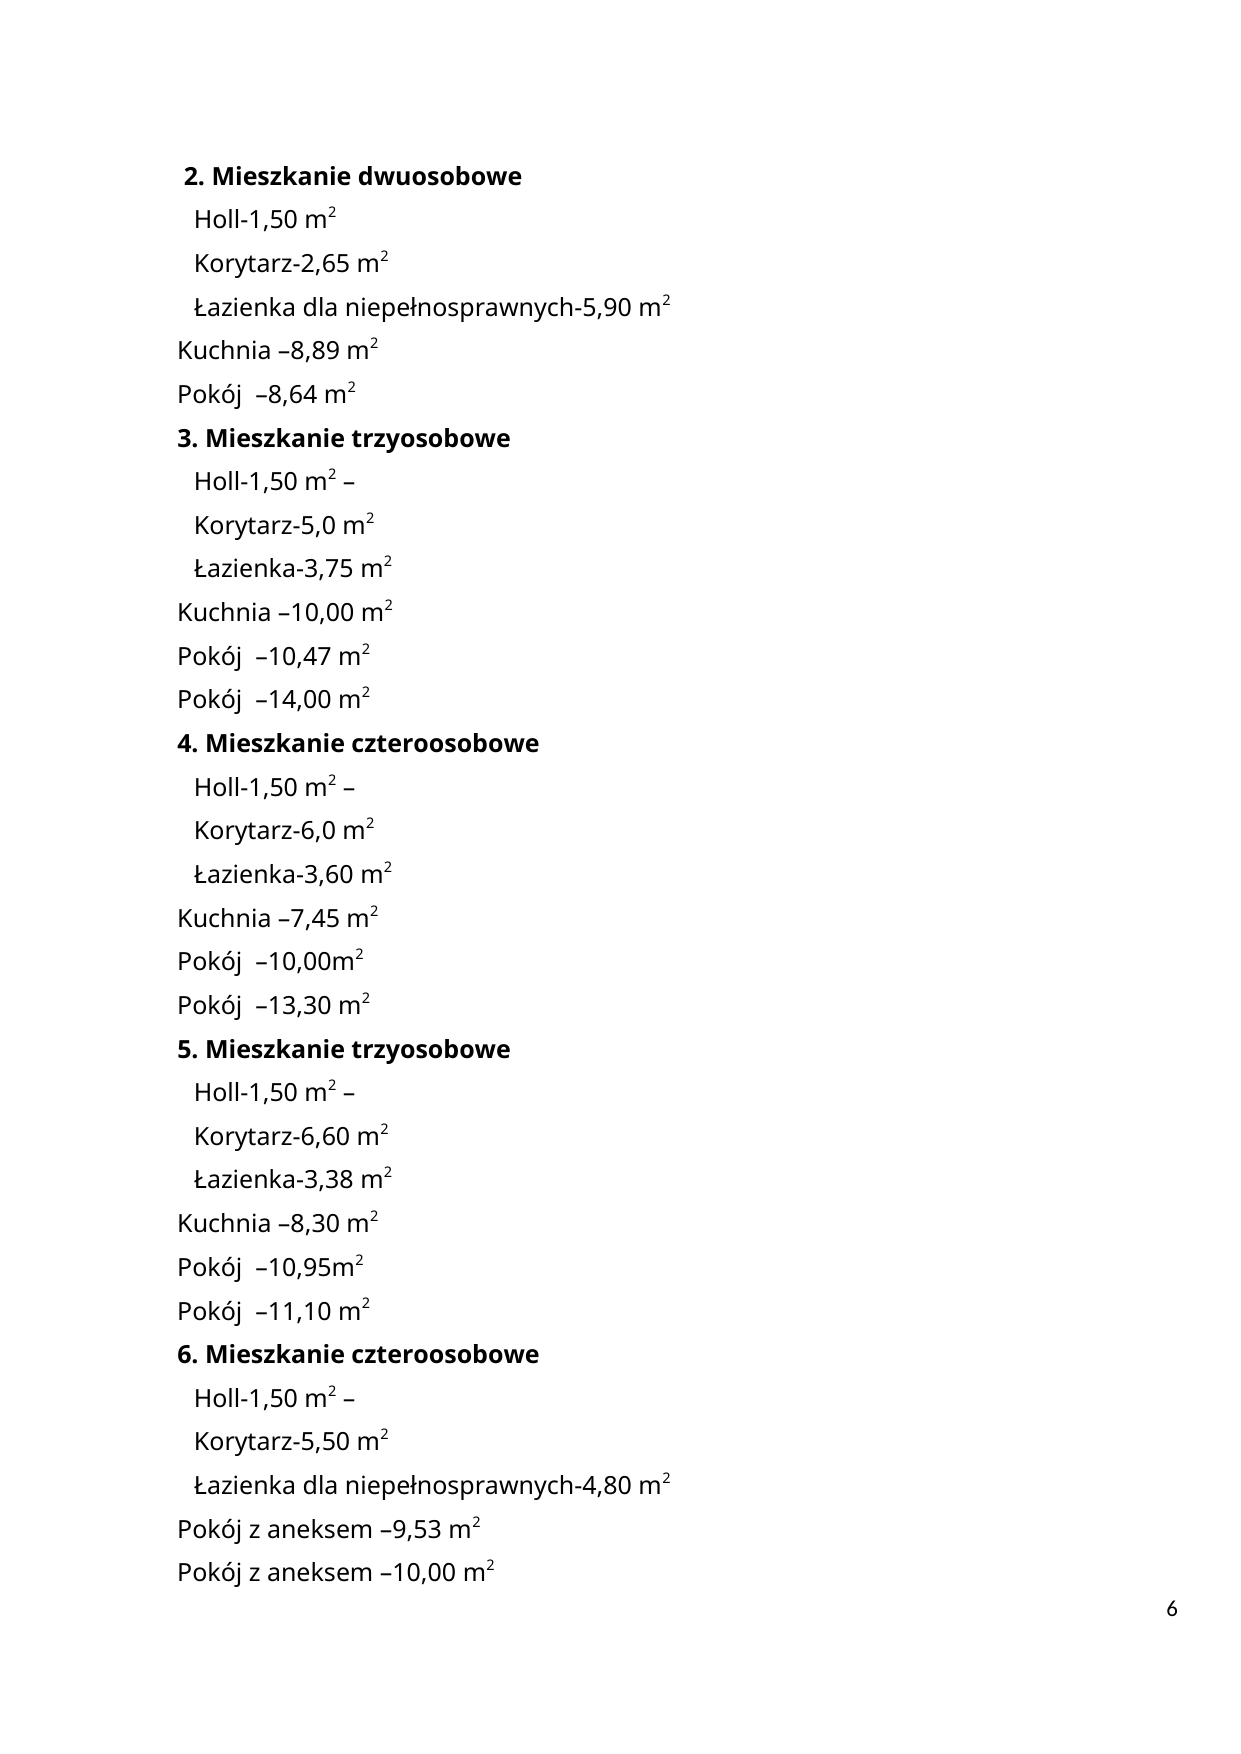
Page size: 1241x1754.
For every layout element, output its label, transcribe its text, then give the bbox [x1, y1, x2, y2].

text Pokój z aneksem –9,53 m2 [119, 1511, 1137, 1545]
text Holl-1,50 m2 – [177, 1380, 1137, 1414]
text Korytarz-6,0 m2 [177, 813, 1137, 847]
text 5. Mieszkanie trzyosobowe [177, 1031, 1137, 1065]
text Łazienka-3,38 m2 [177, 1162, 1137, 1196]
text Łazienka dla niepełnosprawnych-5,90 m2 [177, 289, 1137, 323]
text Kuchnia –10,00 m2 [119, 595, 1137, 629]
text Łazienka-3,75 m2 [177, 551, 1137, 585]
text 2. Mieszkanie dwuosobowe [177, 158, 1137, 192]
text Holl-1,50 m2 [177, 202, 1137, 236]
text Kuchnia –7,45 m2 [119, 900, 1137, 934]
text 6. Mieszkanie czteroosobowe [177, 1337, 1137, 1371]
text Pokój –11,10 m2 [119, 1293, 1137, 1327]
text Łazienka dla niepełnosprawnych-4,80 m2 [177, 1468, 1137, 1502]
text 4. Mieszkanie czteroosobowe [177, 726, 1137, 760]
text Holl-1,50 m2 – [177, 464, 1137, 498]
text Pokój –10,95m2 [119, 1249, 1137, 1283]
text Korytarz-5,0 m2 [177, 507, 1137, 542]
text Pokój –14,00 m2 [119, 682, 1137, 716]
text Pokój –10,47 m2 [119, 638, 1137, 672]
text Holl-1,50 m2 – [177, 769, 1137, 803]
text 3. Mieszkanie trzyosobowe [177, 420, 1137, 454]
text Łazienka-3,60 m2 [177, 857, 1137, 891]
text Holl-1,50 m2 – [177, 1075, 1137, 1109]
text Kuchnia –8,89 m2 [119, 333, 1137, 367]
text Pokój –13,30 m2 [119, 988, 1137, 1022]
text Pokój z aneksem –10,00 m2 [119, 1555, 1137, 1589]
text Pokój –8,64 m2 [119, 377, 1137, 411]
text Korytarz-2,65 m2 [177, 246, 1137, 280]
text Korytarz-6,60 m2 [177, 1118, 1137, 1153]
text Kuchnia –8,30 m2 [119, 1206, 1137, 1240]
text Pokój –10,00m2 [119, 944, 1137, 978]
text Korytarz-5,50 m2 [177, 1424, 1137, 1458]
